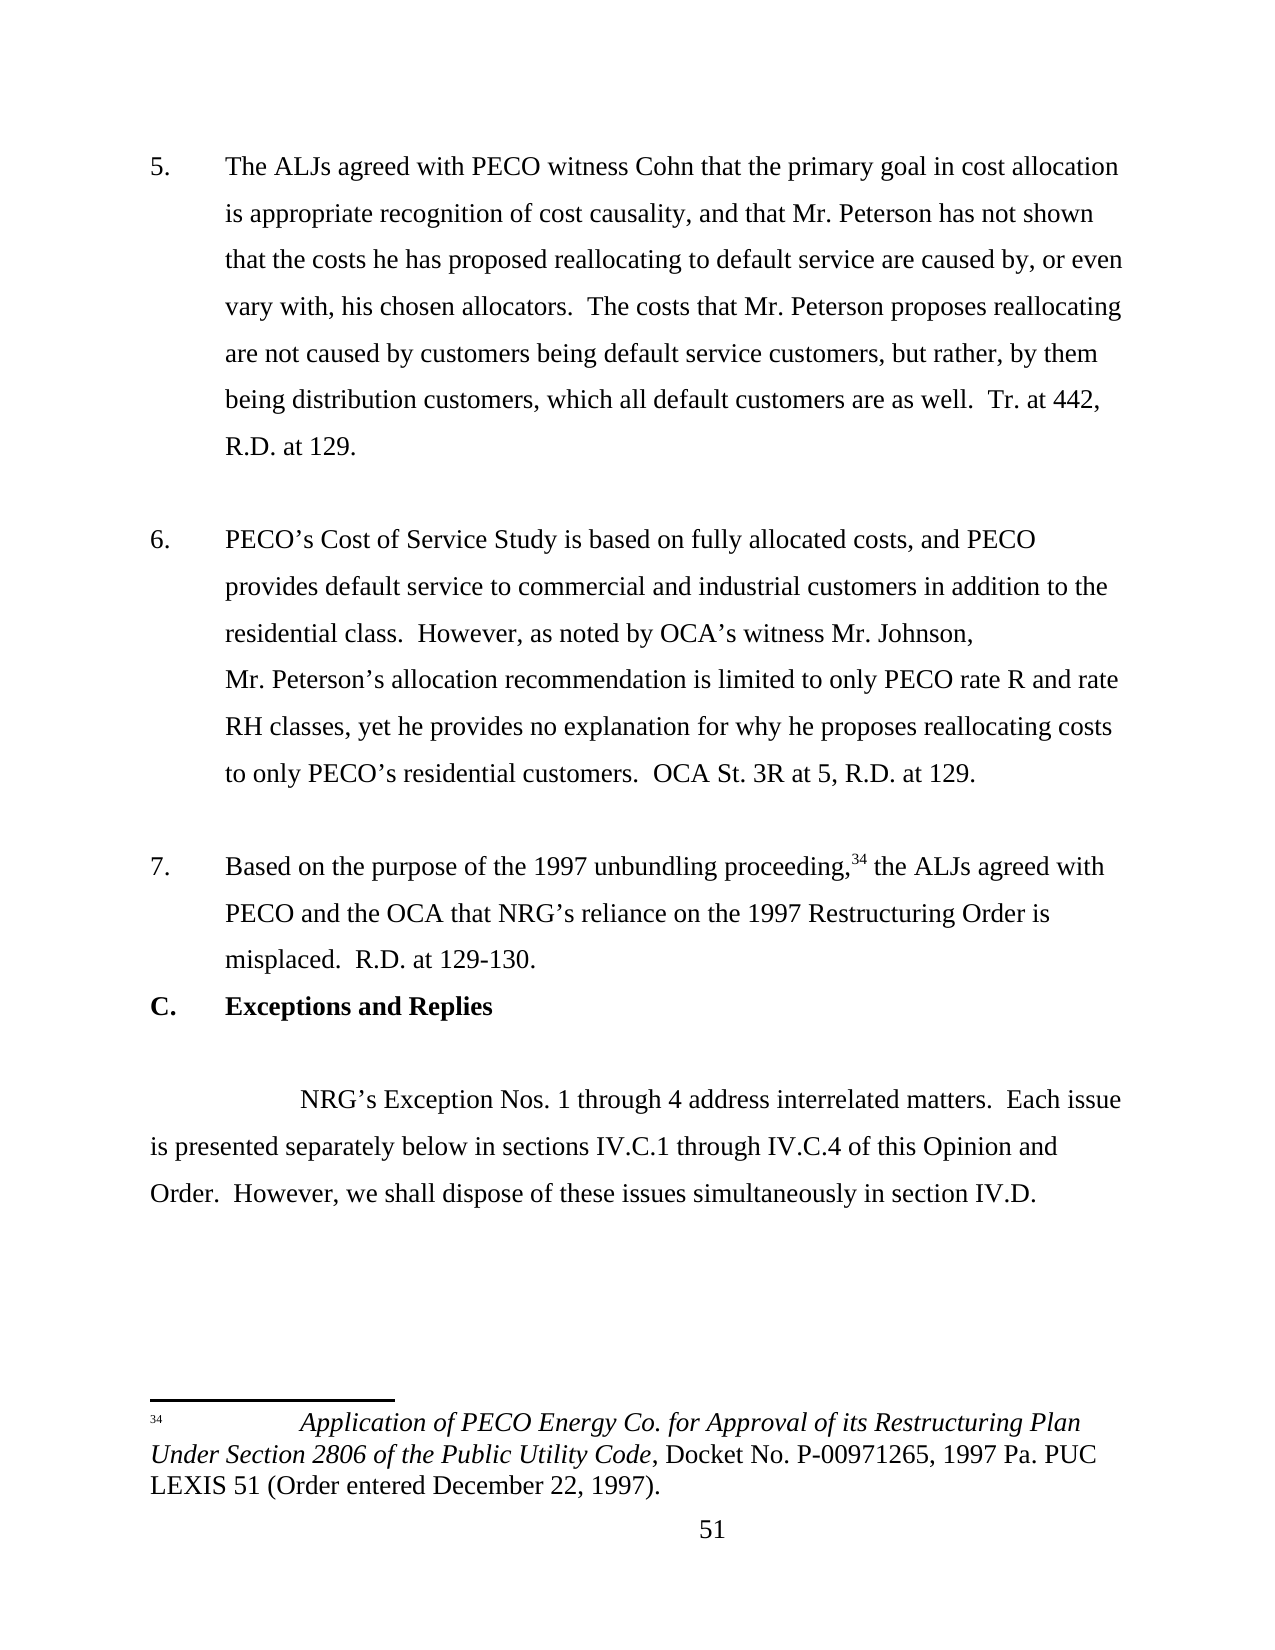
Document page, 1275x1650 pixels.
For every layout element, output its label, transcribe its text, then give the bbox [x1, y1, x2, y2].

text 7. Based on the purpose of the 1997 unbundling proceeding, the ALJs agreed with PECO and the OCA that NRG’s reliance on the 1997 Restructuring Order is misplaced. R.D. at 129-130. [150, 850, 1125, 974]
text 5. The ALJs agreed with PECO witness Cohn that the primary goal in cost allocation is appropriate recognition of cost causality, and that Mr. Peterson has not shown that the costs he has proposed reallocating to default service are caused by, or even vary with, his chosen allocators. The costs that Mr. Peterson proposes reallocating are not caused by customers being default service customers, but rather, by them being distribution customers, which all default customers are as well. Tr. at 442, R.D. at 129. [150, 150, 1125, 461]
subtitle Exceptions and Replies [150, 990, 1125, 1021]
text 6. PECO’s Cost of Service Study is based on fully allocated costs, and PECO provides default service to commercial and industrial customers in addition to the residential class. However, as noted by OCA’s witness Mr. Johnson, Mr. Peterson’s allocation recommendation is limited to only PECO rate R and rate RH classes, yet he provides no explanation for why he proposes reallocating costs to only PECO’s residential customers. OCA St. 3R at 5, R.D. at 129. [150, 523, 1125, 788]
text NRG’s Exception Nos. 1 through 4 address interrelated matters. Each issue is presented separately below in sections IV.C.1 through IV.C.4 of this Opinion and Order. However, we shall dispose of these issues simultaneously in section IV.D. [150, 1083, 1125, 1208]
